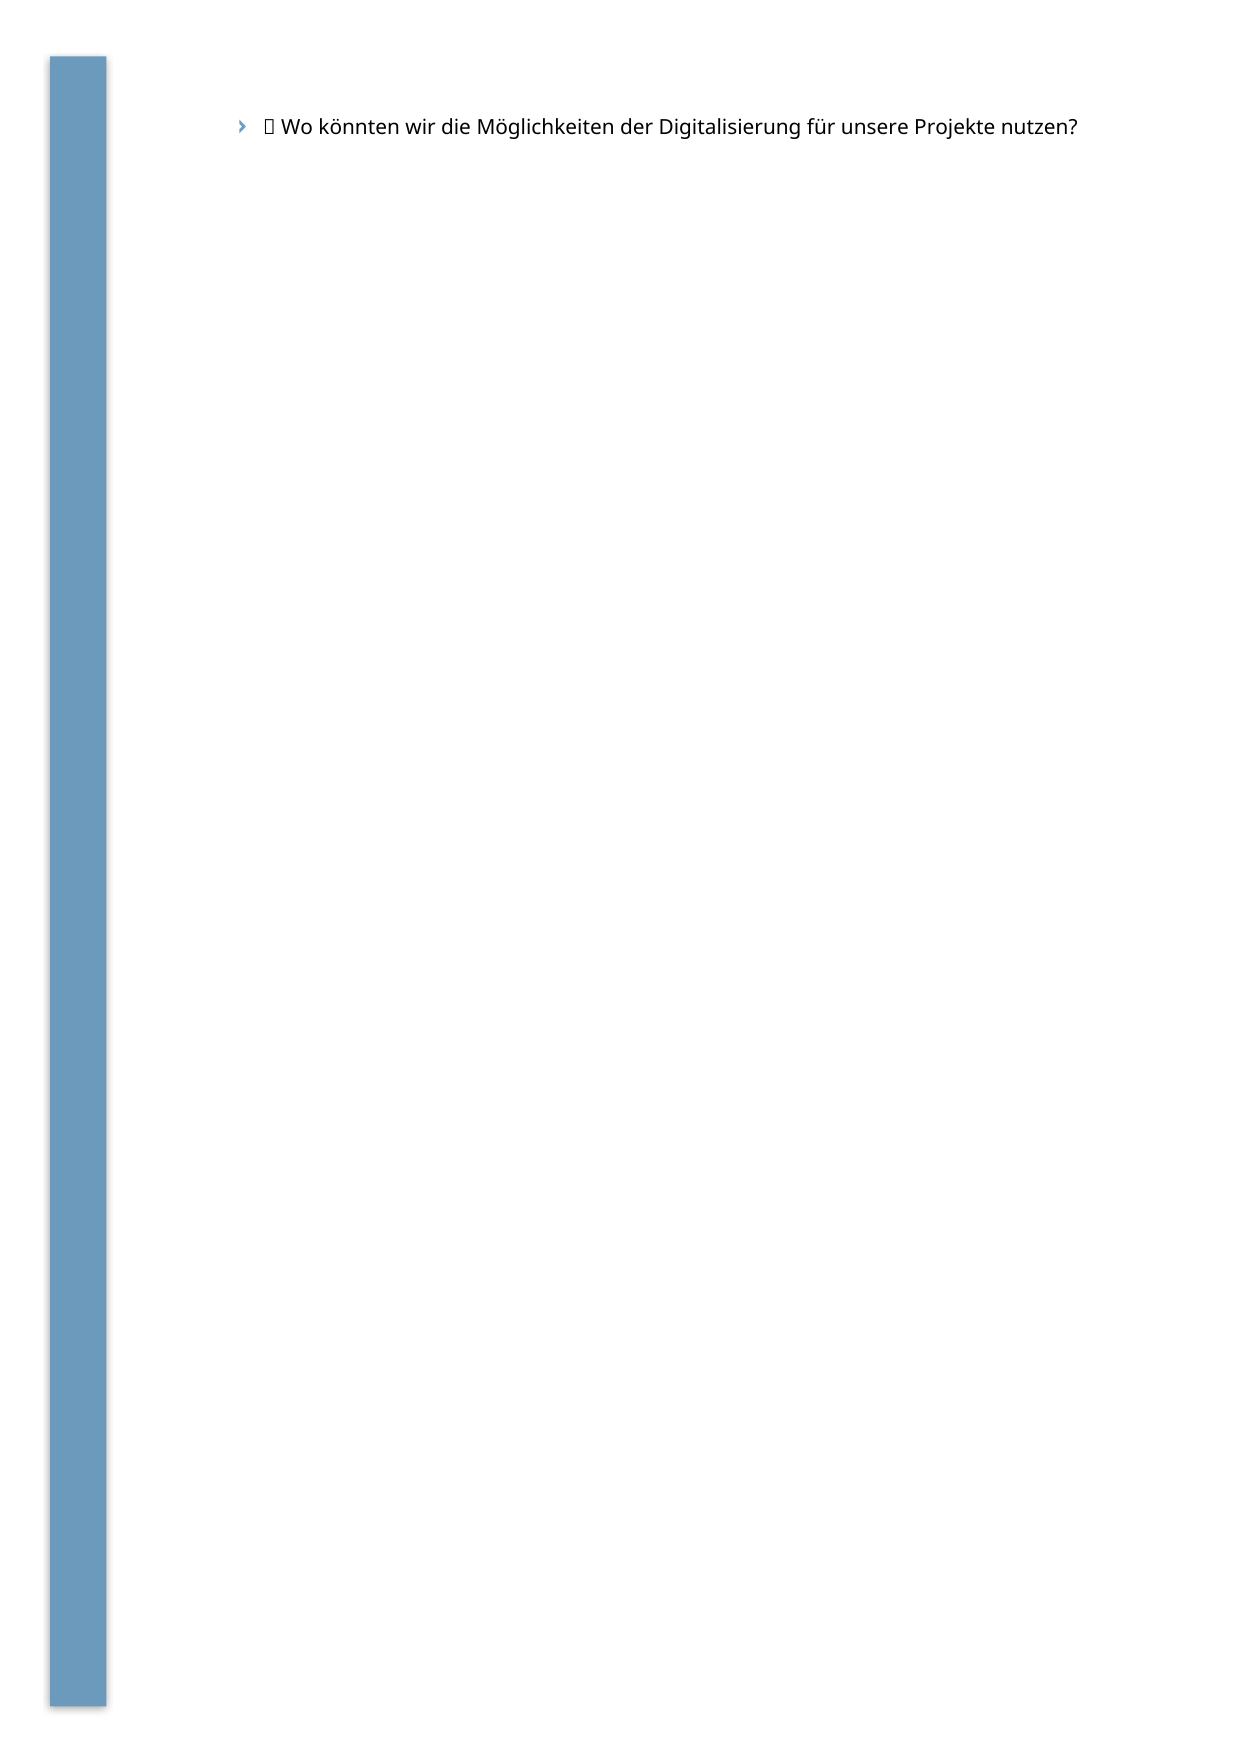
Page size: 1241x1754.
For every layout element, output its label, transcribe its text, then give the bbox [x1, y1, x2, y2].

list 􀽎 Wo könnten wir die Möglichkeiten der Digitalisierung für unsere Projekte nutzen? [233, 112, 1128, 141]
picture [234, 118, 249, 135]
